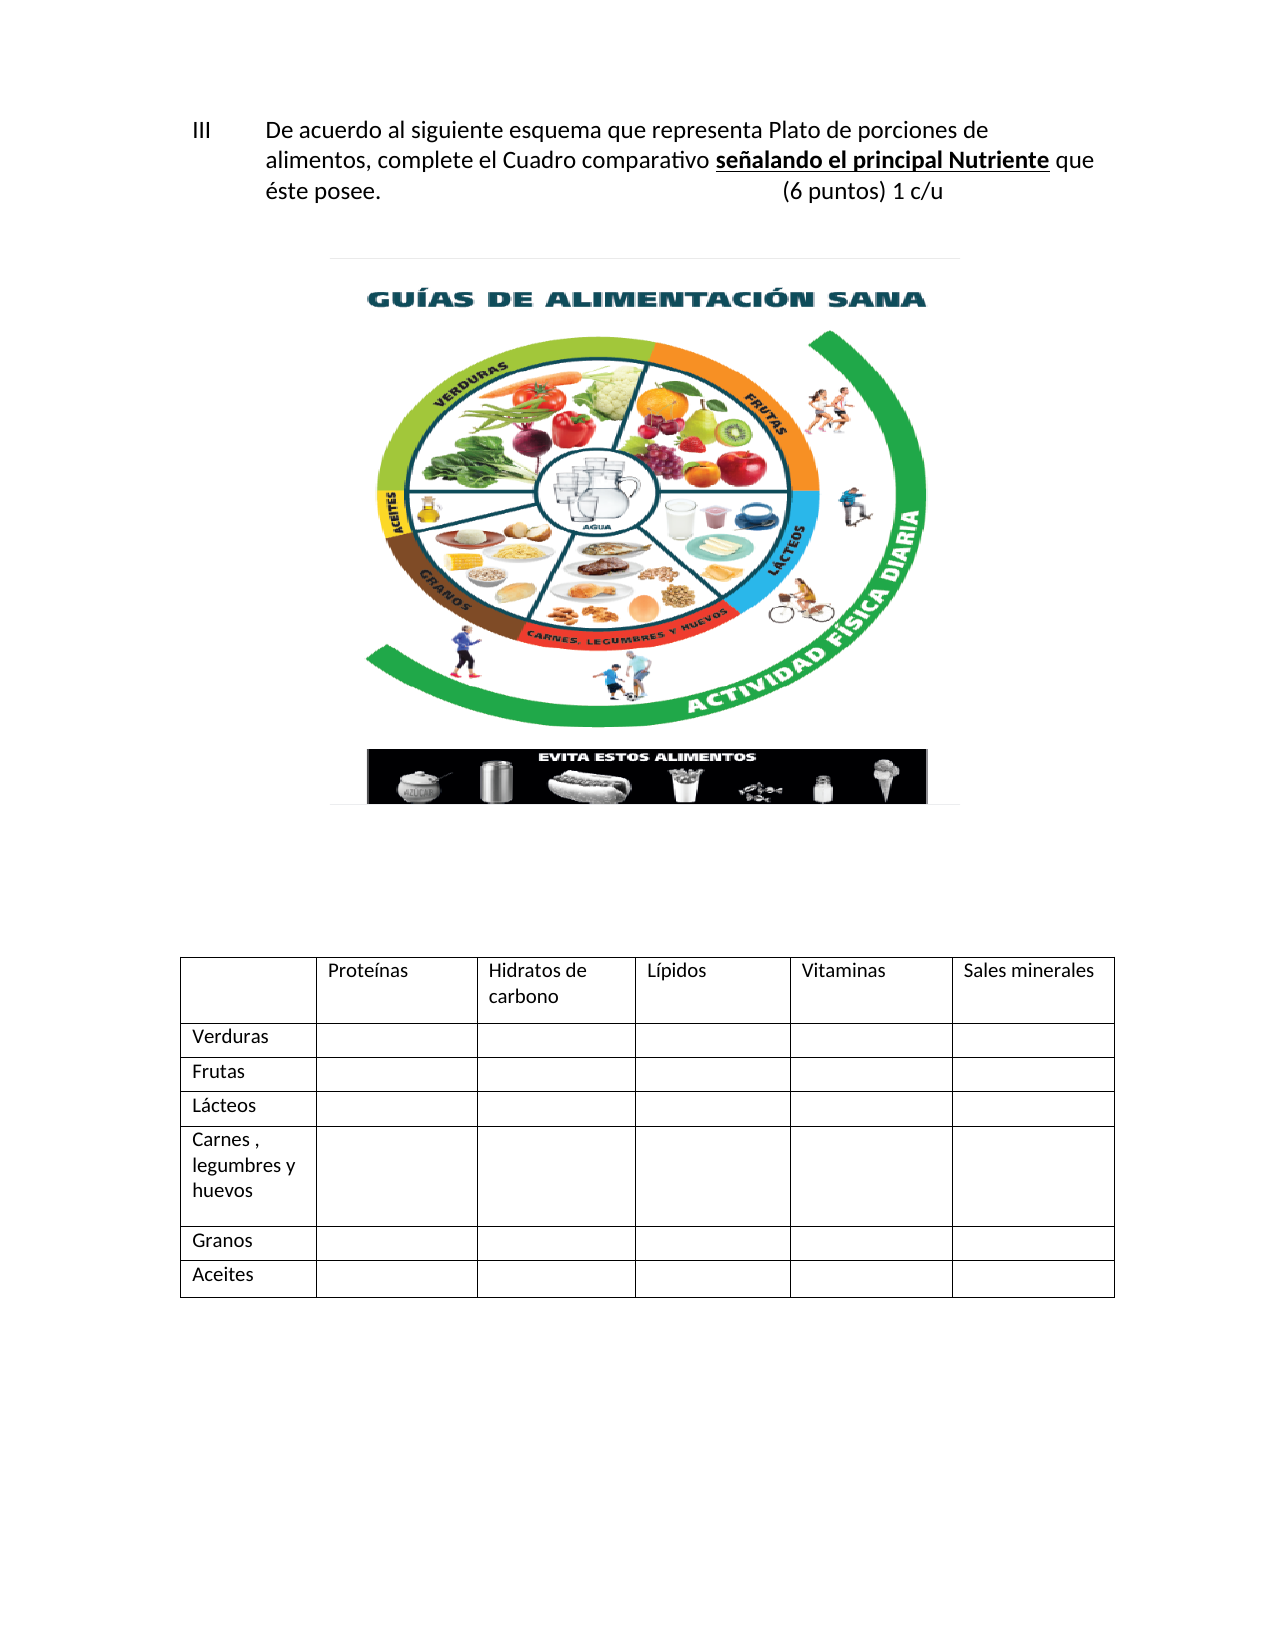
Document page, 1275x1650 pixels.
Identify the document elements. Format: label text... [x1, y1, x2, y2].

table_header [181, 958, 316, 1023]
table_cell Frutas [181, 1058, 316, 1091]
table_cell [317, 1092, 477, 1126]
table_header Sales minerales [953, 958, 1114, 1023]
table_cell [636, 1127, 790, 1226]
table_cell [953, 1024, 1114, 1057]
table_cell [478, 1227, 635, 1260]
table_cell [791, 1127, 952, 1226]
table_cell [636, 1261, 790, 1297]
table_header Hidratos de carbono [478, 958, 635, 1023]
picture [329, 256, 961, 805]
table_cell [478, 1058, 635, 1091]
table_cell Verduras [181, 1024, 316, 1057]
table_cell [791, 1058, 952, 1091]
table_cell [317, 1127, 477, 1226]
table_cell [317, 1024, 477, 1057]
table_cell Granos [181, 1227, 316, 1260]
table_cell Carnes , legumbres y huevos [181, 1127, 316, 1226]
table_cell [636, 1092, 790, 1126]
table_cell [478, 1261, 635, 1297]
table_cell [636, 1058, 790, 1091]
table_cell [478, 1024, 635, 1057]
table_cell Lácteos [181, 1092, 316, 1126]
table_cell [317, 1058, 477, 1091]
table_cell [953, 1127, 1114, 1226]
table_cell [953, 1261, 1114, 1297]
table_cell [317, 1261, 477, 1297]
table_header Vitaminas [791, 958, 952, 1023]
table_cell [636, 1024, 790, 1057]
table_cell [636, 1227, 790, 1260]
table_header Lípidos [636, 958, 790, 1023]
table_cell Aceites [181, 1261, 316, 1297]
text III De acuerdo al siguiente esquema que representa Plato de porciones de alimentos, complete el Cuadro comparativo señalando el principal Nutriente que éste posee. (6 puntos) 1 c/u [192, 114, 1098, 206]
table_cell [953, 1227, 1114, 1260]
table_cell [478, 1092, 635, 1126]
table_cell [791, 1092, 952, 1126]
table_cell [478, 1127, 635, 1226]
table_cell [791, 1024, 952, 1057]
table_cell [953, 1058, 1114, 1091]
table_header Proteínas [317, 958, 477, 1023]
table_cell [791, 1227, 952, 1260]
table_cell [317, 1227, 477, 1260]
table_cell [791, 1261, 952, 1297]
table_cell [953, 1092, 1114, 1126]
